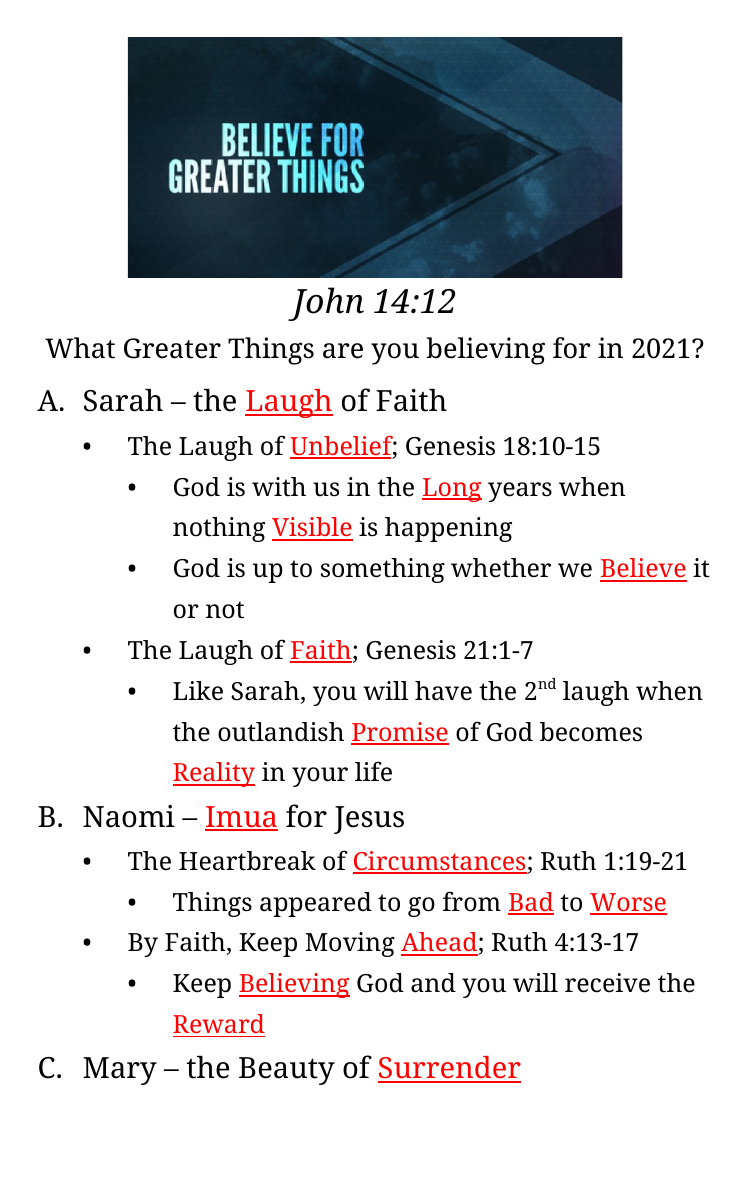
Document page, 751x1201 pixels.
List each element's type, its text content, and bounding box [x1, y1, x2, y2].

list The Laugh of Faith; Genesis 21:1-7 [82, 632, 713, 667]
list The Heartbreak of Circumstances; Ruth 1:19-21 [82, 843, 713, 877]
list The Laugh of Unbelief; Genesis 18:10-15 [82, 428, 713, 462]
text John 14:12 [37, 277, 713, 323]
list Keep Believing God and you will receive the Reward [127, 966, 713, 1041]
list Things appeared to go from Bad to Worse [127, 884, 713, 918]
list By Faith, Keep Moving Ahead; Ruth 4:13-17 [82, 925, 713, 959]
text What Greater Things are you believing for in 2021? [37, 329, 713, 366]
list God is up to something whether we Believe it or not [127, 551, 713, 626]
text A. Sarah – the Laugh of Faith [37, 381, 713, 420]
list Like Sarah, you will have the 2nd laugh when the outlandish Promise of God becomes Reality in your life [127, 673, 713, 789]
list God is with us in the Long years when nothing Visible is happening [127, 469, 713, 544]
picture [127, 37, 623, 278]
text C. Mary – the Beauty of Surrender [37, 1048, 713, 1087]
text B. Naomi – Imua for Jesus [37, 796, 713, 836]
